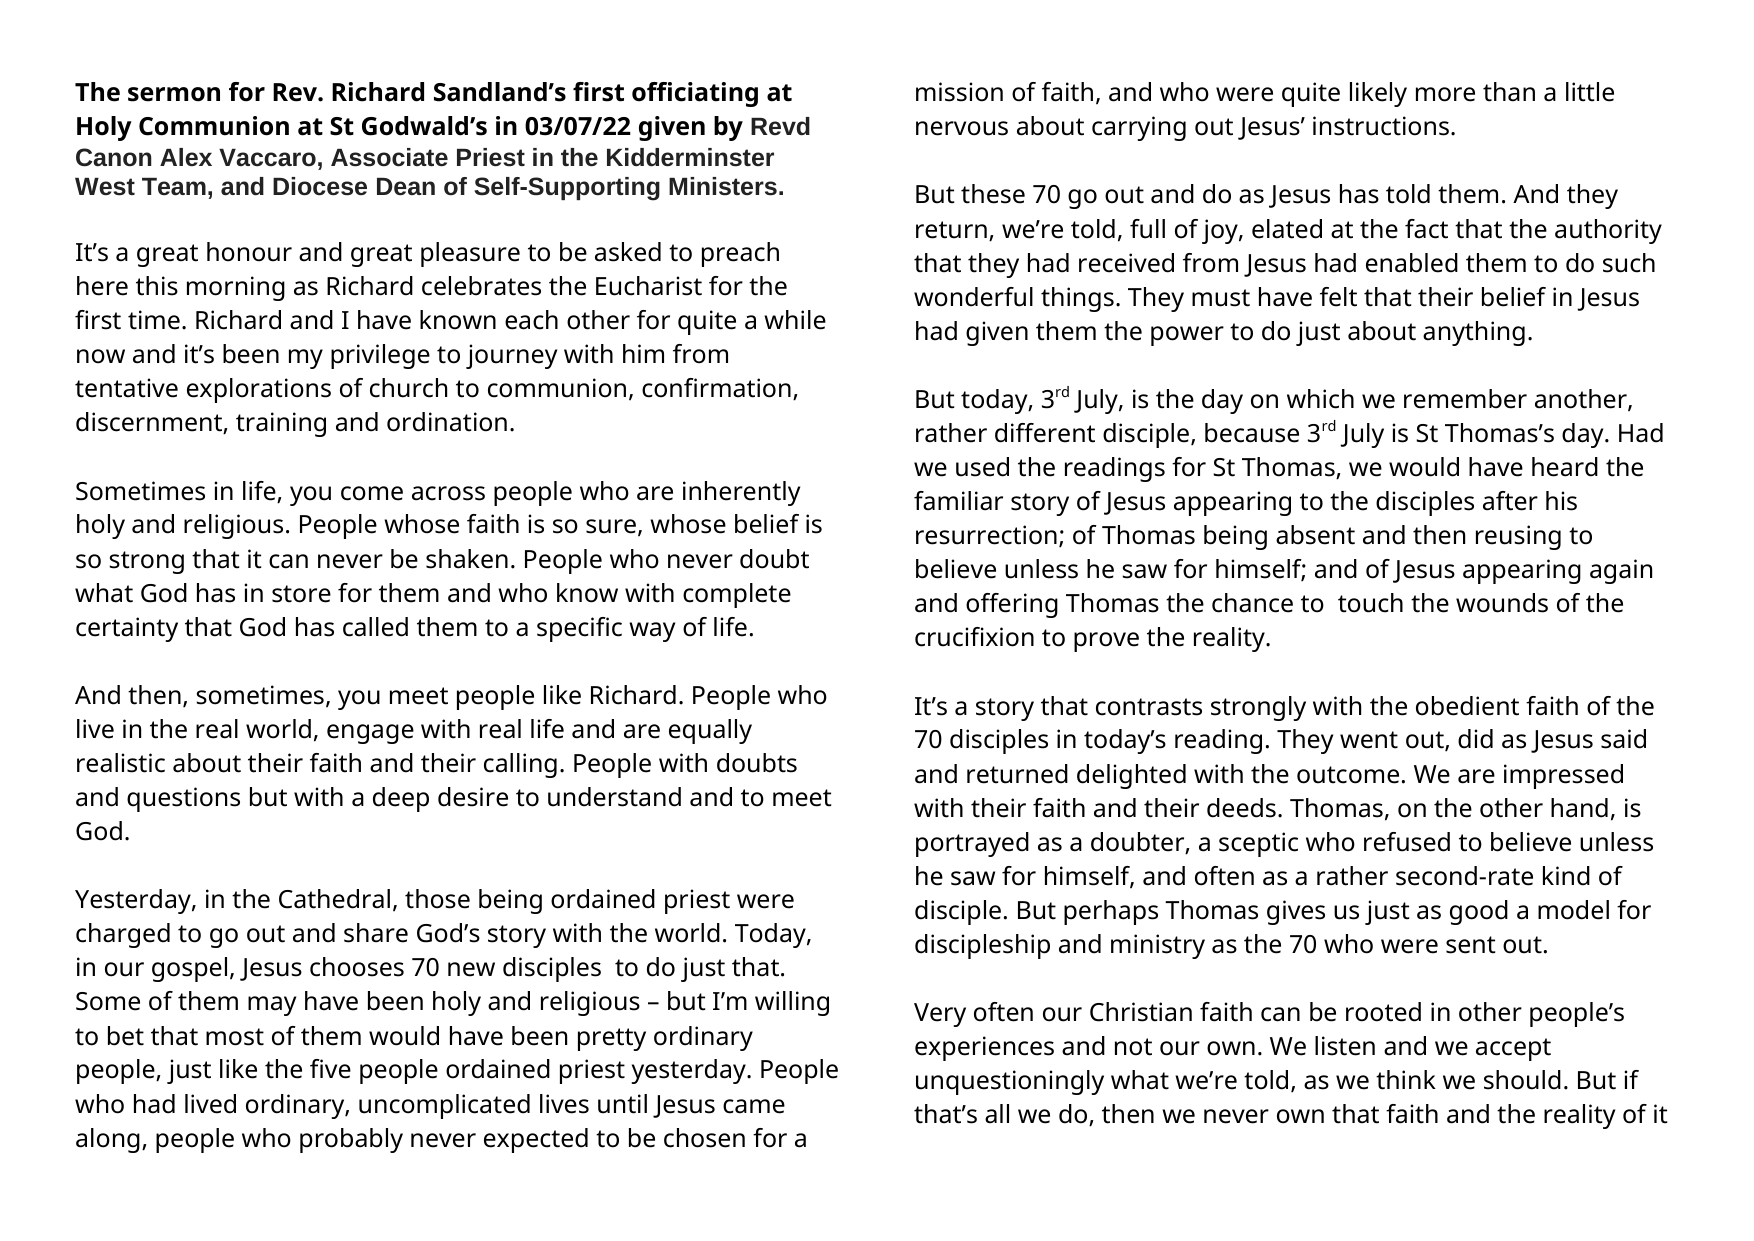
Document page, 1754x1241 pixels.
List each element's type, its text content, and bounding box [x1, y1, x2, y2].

text It’s a great honour and great pleasure to be asked to preach here this morning as Richard celebrates the Eucharist for the first time. Richard and I have known each other for quite a while now and it’s been my privilege to journey with him from tentative explorations of church to communion, confirmation, discernment, training and ordination. [75, 235, 840, 439]
text It’s a story that contrasts strongly with the obedient faith of the 70 disciples in today’s reading. They went out, did as Jesus said and returned delighted with the outcome. We are impressed with their faith and their deeds. Thomas, on the other hand, is portrayed as a doubter, a sceptic who refused to believe unless he saw for himself, and often as a rather second-rate kind of disciple. But perhaps Thomas gives us just as good a model for discipleship and ministry as the 70 who were sent out. [914, 688, 1679, 961]
text And then, sometimes, you meet people like Richard. People who live in the real world, engage with real life and are equally realistic about their faith and their calling. People with doubts and questions but with a deep desire to understand and to meet God. [75, 677, 840, 848]
text But these 70 go out and do as Jesus has told them. And they return, we’re told, full of joy, elated at the fact that the authority that they had received from Jesus had enabled them to do such wonderful things. They must have felt that their belief in Jesus had given them the power to do just about anything. [914, 177, 1679, 347]
text Yesterday, in the Cathedral, those being ordained priest were charged to go out and share God’s story with the world. Today, in our gospel, Jesus chooses 70 new disciples to do just that. Some of them may have been holy and religious – but I’m willing to bet that most of them would have been pretty ordinary people, just like the five people ordained priest yesterday. People who had lived ordinary, uncomplicated lives until Jesus came along, people who probably never expected to be chosen for a mission of faith, and who were quite likely more than a little nervous about carrying out Jesus’ instructions. [75, 882, 840, 1154]
text Yesterday, in the Cathedral, those being ordained priest were charged to go out and share God’s story with the world. Today, in our gospel, Jesus chooses 70 new disciples to do just that. Some of them may have been holy and religious – but I’m willing to bet that most of them would have been pretty ordinary people, just like the five people ordained priest yesterday. People who had lived ordinary, uncomplicated lives until Jesus came along, people who probably never expected to be chosen for a mission of faith, and who were quite likely more than a little nervous about carrying out Jesus’ instructions. [914, 75, 1679, 143]
text But today, 3rd July, is the day on which we remember another, rather different disciple, because 3rd July is St Thomas’s day. Had we used the readings for St Thomas, we would have heard the familiar story of Jesus appearing to the disciples after his resurrection; of Thomas being absent and then reusing to believe unless he saw for himself; and of Jesus appearing again and offering Thomas the chance to touch the wounds of the crucifixion to prove the reality. [914, 382, 1679, 654]
text Sometimes in life, you come across people who are inherently holy and religious. People whose faith is so sure, whose belief is so strong that it can never be shaken. People who never doubt what God has in store for them and who know with complete certainty that God has called them to a specific way of life. [75, 473, 840, 643]
text The sermon for Rev. Richard Sandland’s first officiating at Holy Communion at St Godwald’s in 03/07/22 given by Revd Canon Alex Vaccaro, Associate Priest in the Kidderminster West Team, and Diocese Dean of Self-Supporting Ministers. [75, 75, 840, 201]
